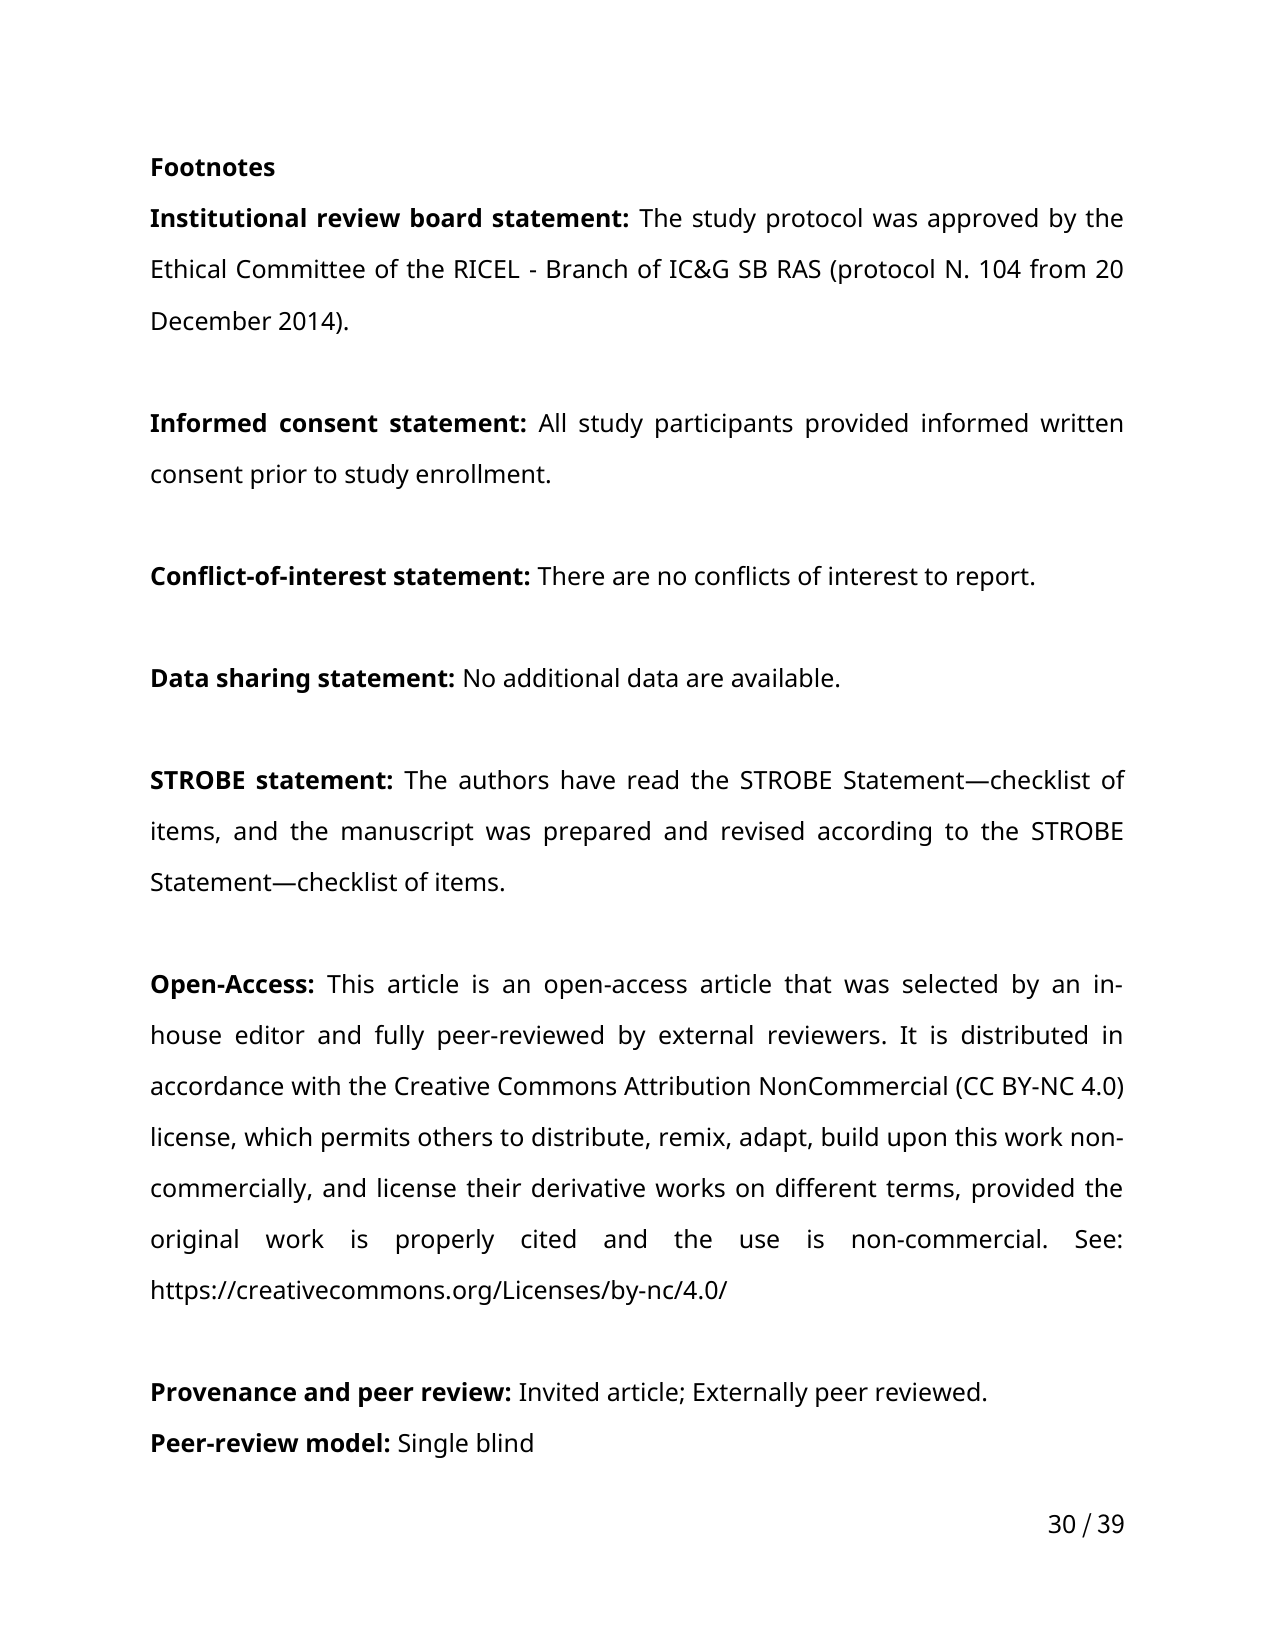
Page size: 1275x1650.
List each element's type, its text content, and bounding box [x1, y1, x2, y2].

text Open-Access: This article is an open-access article that was selected by an in-house editor and fully peer-reviewed by external reviewers. It is distributed in accordance with the Creative Commons Attribution NonCommercial (CC BY-NC 4.0) license, which permits others to distribute, remix, adapt, build upon this work non-commercially, and license their derivative works on different terms, provided the original work is properly cited and the use is non-commercial. See: https://creativecommons.org/Licenses/by-nc/4.0/ [150, 967, 1125, 1307]
text Peer-review model: Single blind [150, 1426, 1125, 1460]
text STROBE statement: The authors have read the STROBE Statement—checklist of items, and the manuscript was prepared and revised according to the STROBE Statement—checklist of items. [150, 762, 1125, 899]
text Conflict-of-interest statement: There are no conflicts of interest to report. [150, 558, 1125, 592]
text Data sharing statement: No additional data are available. [150, 660, 1125, 694]
text Institutional review board statement: The study protocol was approved by the Ethical Committee of the RICEL - Branch of IC&G SB RAS (protocol N. 104 from 20 December 2014). [150, 201, 1125, 337]
text Provenance and peer review: Invited article; Externally peer reviewed. [150, 1375, 1125, 1409]
text Informed consent statement: All study participants provided informed written consent prior to study enrollment. [150, 405, 1125, 490]
text Footnotes [150, 150, 1125, 184]
